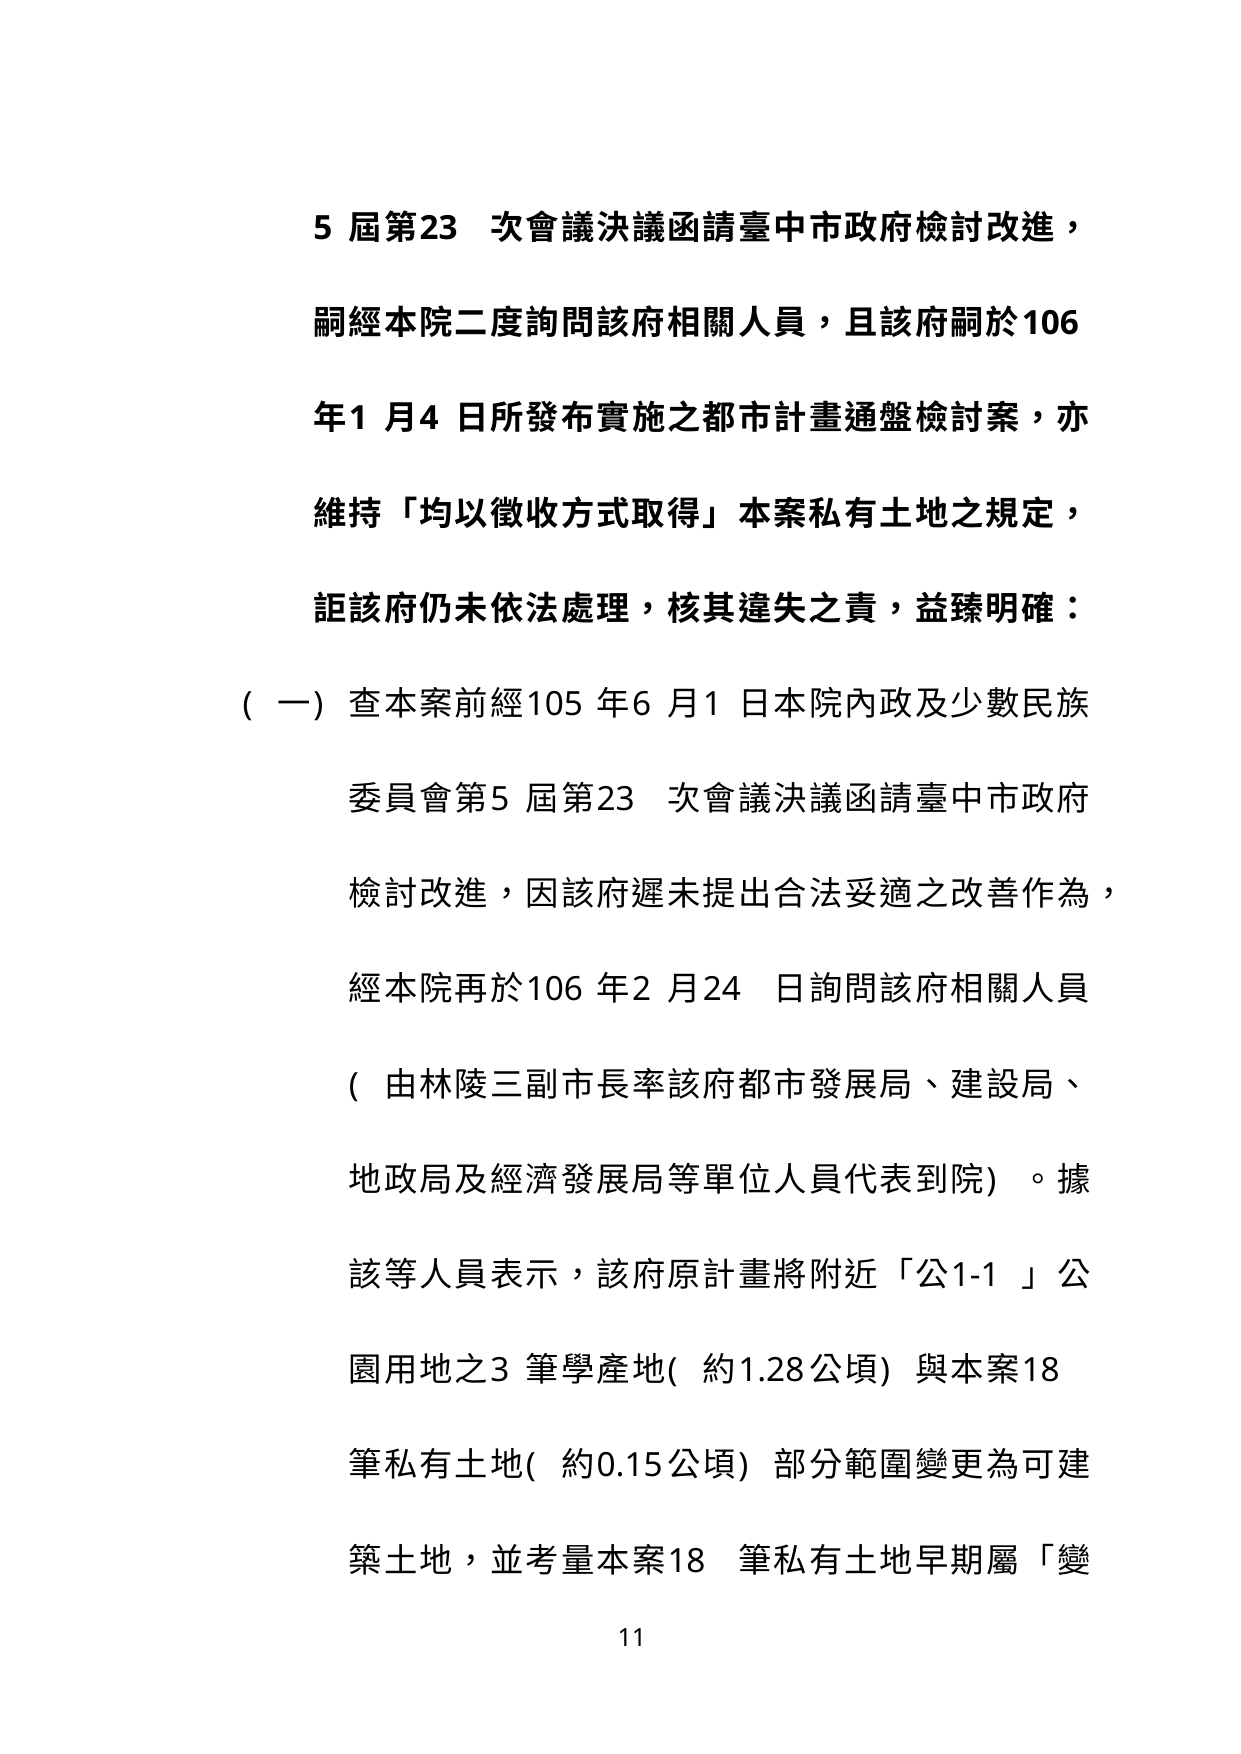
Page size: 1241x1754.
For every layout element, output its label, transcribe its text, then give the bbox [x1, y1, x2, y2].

subtitle 本案經105年6月1日本院內政及少數民族委員會第5屆第23次會議決議函請臺中市政府檢討改進，嗣經本院二度詢問該府相關人員，且該府嗣於106年1月4日所發布實施之都市計畫通盤檢討案，亦維持「均以徵收方式取得」本案私有土地之規定，詎該府仍未依法處理，核其違失之責，益臻明確： [207, 177, 1092, 653]
